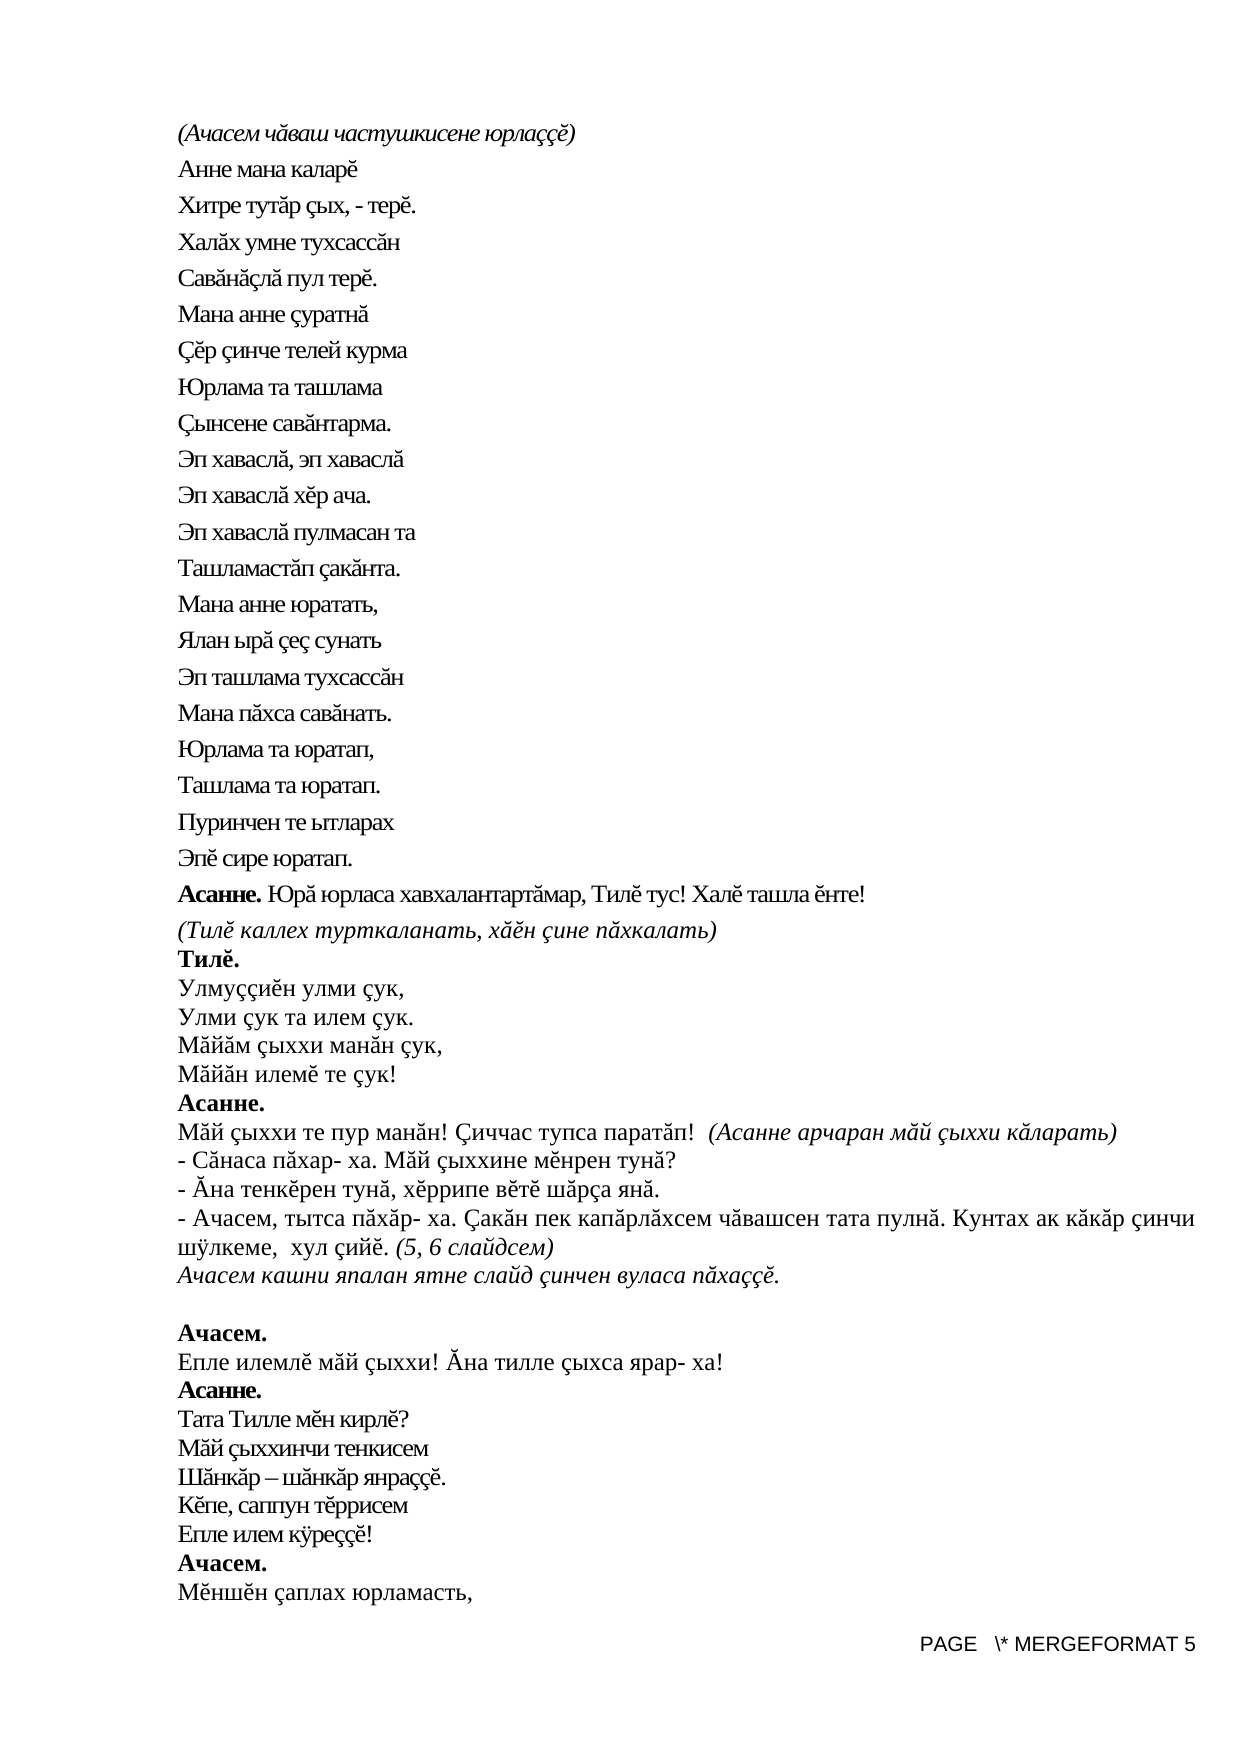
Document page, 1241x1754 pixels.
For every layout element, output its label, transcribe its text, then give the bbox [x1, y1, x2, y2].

text Тилĕ. [177, 944, 1196, 973]
text Эп ташлама тухсассăн [177, 662, 1196, 691]
text Эп хаваслă пулмасан та [177, 517, 1196, 546]
text Эп хаваслă, эп хаваслă [177, 444, 1196, 473]
text Ачасем. [177, 1548, 1196, 1577]
text Юрлама та ташлама [177, 372, 1196, 401]
text Пуринчен те ытларах [177, 807, 1196, 836]
text Эп хаваслă хĕр ача. [177, 481, 1196, 509]
text Мăй çыххинчи тенкисем [177, 1433, 1196, 1462]
text Асанне. [177, 1376, 1196, 1404]
text Ташлама та юратап. [177, 771, 1196, 799]
text Ташламастăп çакăнта. [177, 553, 1196, 582]
text Епле илем кÿреççĕ! [177, 1519, 1196, 1548]
text Савăнăçлă пул терĕ. [177, 263, 1196, 292]
text - Ачасем, тытса пăхăр- ха. Çакăн пек капăрлăхсем чăвашсен тата пулнă. Кунтах ак кăкăр çинчи шÿлкеме, хул çийĕ. (5, 6 слайдсем) [177, 1203, 1196, 1261]
text Мана анне юратать, [177, 589, 1196, 618]
text (Тилĕ каллех турткаланать, хăĕн çине пăхкалать) [177, 916, 1196, 944]
text Ялан ырă çеç сунать [177, 626, 1196, 654]
text Çĕр çинче телей курма [177, 336, 1196, 364]
text Çынсене савăнтарма. [177, 408, 1196, 437]
text Ачасем кашни япалан ятне слайд çинчен вуласа пăхаççĕ. [177, 1261, 1196, 1289]
text Асанне. Юрă юрласа хавхалантартăмар, Тилĕ тус! Халĕ ташла ĕнте! [177, 879, 1196, 908]
text Улми çук та илем çук. [177, 1002, 1196, 1031]
text Тата Тилле мĕн кирлĕ? [177, 1404, 1196, 1433]
text Мăйăм çыххи манăн çук, [177, 1031, 1196, 1059]
text Юрлама та юратап, [177, 734, 1196, 763]
text Кĕпе, саппун тĕррисем [177, 1491, 1196, 1519]
text Халăх умне тухсассăн [177, 227, 1196, 256]
text Шăнкăр – шăнкăр янраççĕ. [177, 1462, 1196, 1491]
text Асанне. [177, 1088, 1196, 1117]
text Анне мана каларĕ [177, 154, 1196, 183]
text Хитре тутăр çых, - терĕ. [177, 191, 1196, 219]
text Мăй çыххи те пур манăн! Çиччас тупса паратăп! (Асанне арчаран мăй çыххи кăларать) [177, 1117, 1196, 1146]
text Эпĕ сире юратап. [177, 843, 1196, 872]
text - Ăна тенкĕрен тунă, хĕррипе вĕтĕ шăрçа янă. [177, 1174, 1196, 1203]
text Мăйăн илемĕ те çук! [177, 1059, 1196, 1088]
text - Сăнаса пăхар- ха. Мăй çыххине мĕнрен тунă? [177, 1146, 1196, 1174]
text Ачасем. [177, 1318, 1196, 1347]
text Улмуççиĕн улми çук, [177, 973, 1196, 1002]
text Мĕншĕн çаплах юрламасть, [177, 1577, 1196, 1606]
text Епле илемлĕ мăй çыххи! Ăна тилле çыхса ярар- ха! [177, 1347, 1196, 1376]
text Мана пăхса савăнать. [177, 698, 1196, 727]
text Мана анне çуратнă [177, 299, 1196, 328]
text (Ачасем чăваш частушкисене юрлаççĕ) [177, 118, 1196, 147]
